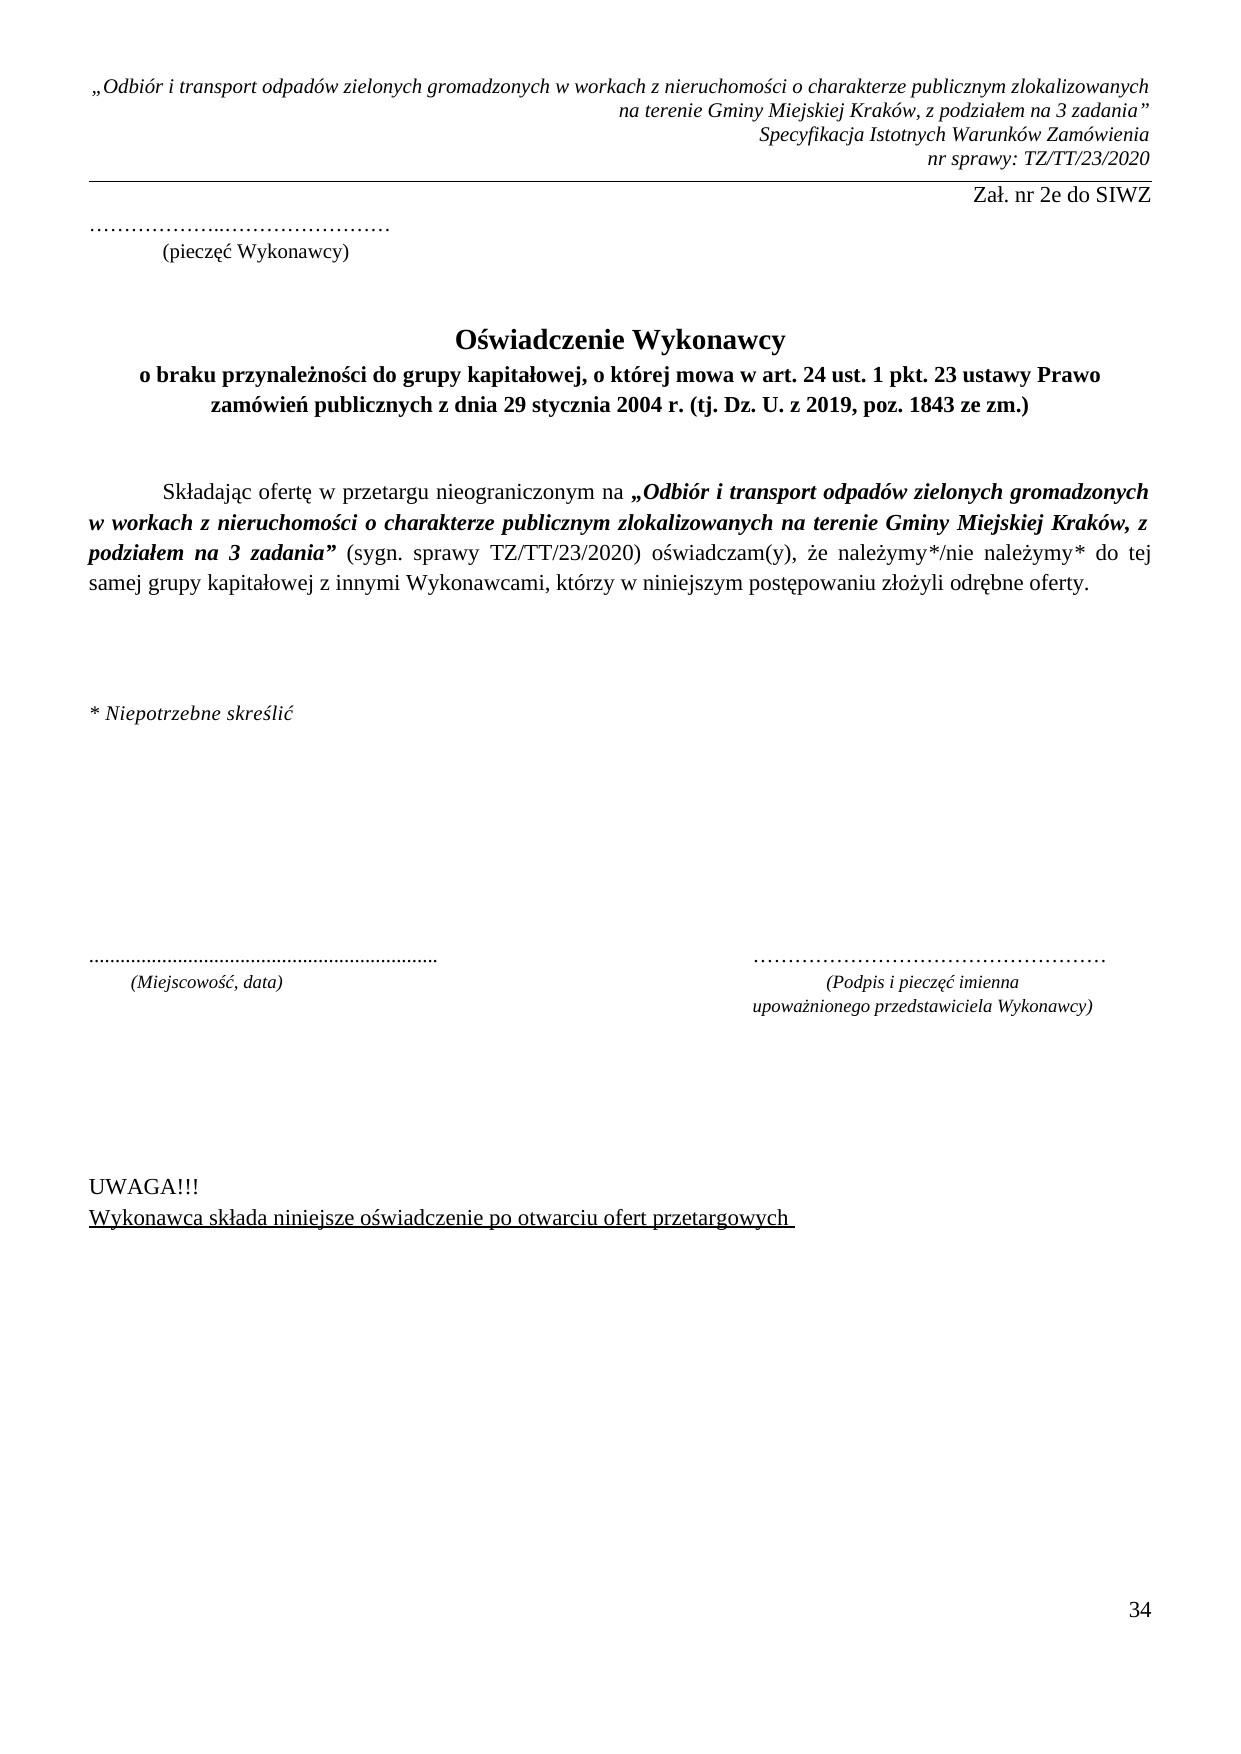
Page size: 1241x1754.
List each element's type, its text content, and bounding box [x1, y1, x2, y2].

text upoważnionego przedstawiciela Wykonawcy) [679, 995, 1152, 1017]
text * Niepotrzebne skreślić [89, 701, 1152, 725]
text ………………..…………………… [89, 212, 1152, 236]
text ................................................................... …………………………………………… [89, 943, 1152, 967]
text Składając ofertę w przetargu nieograniczonym na „Odbiór i transport odpadów zielonych gromadzonych w workach z nieruchomości o charakterze publicznym zlokalizowanych na terenie Gminy Miejskiej Kraków, z podziałem na 3 zadania” (sygn. sprawy TZ/TT/23/2020) oświadczam(y), że należymy*/nie należymy* do tej samej grupy kapitałowej z innymi Wykonawcami, którzy w niniejszym postępowaniu złożyli odrębne oferty. [89, 478, 1152, 595]
text Wykonawca składa niniejsze oświadczenie po otwarciu ofert przetargowych [89, 1203, 1152, 1230]
text (pieczęć Wykonawcy) [89, 239, 1152, 263]
text UWAGA!!! [89, 1173, 1152, 1200]
subtitle o braku przynależności do grupy kapitałowej, o której mowa w art. 24 ust. 1 pkt. 23 ustawy Prawo zamówień publicznych z dnia 29 stycznia 2004 r. (tj. Dz. U. z 2019, poz. 1843 ze zm.) [89, 361, 1152, 417]
text Zał. nr 2e do SIWZ [605, 182, 1152, 208]
text (Miejscowość, data) (Podpis i pieczęć imienna [89, 971, 1152, 992]
subtitle Oświadczenie Wykonawcy [89, 322, 1152, 356]
